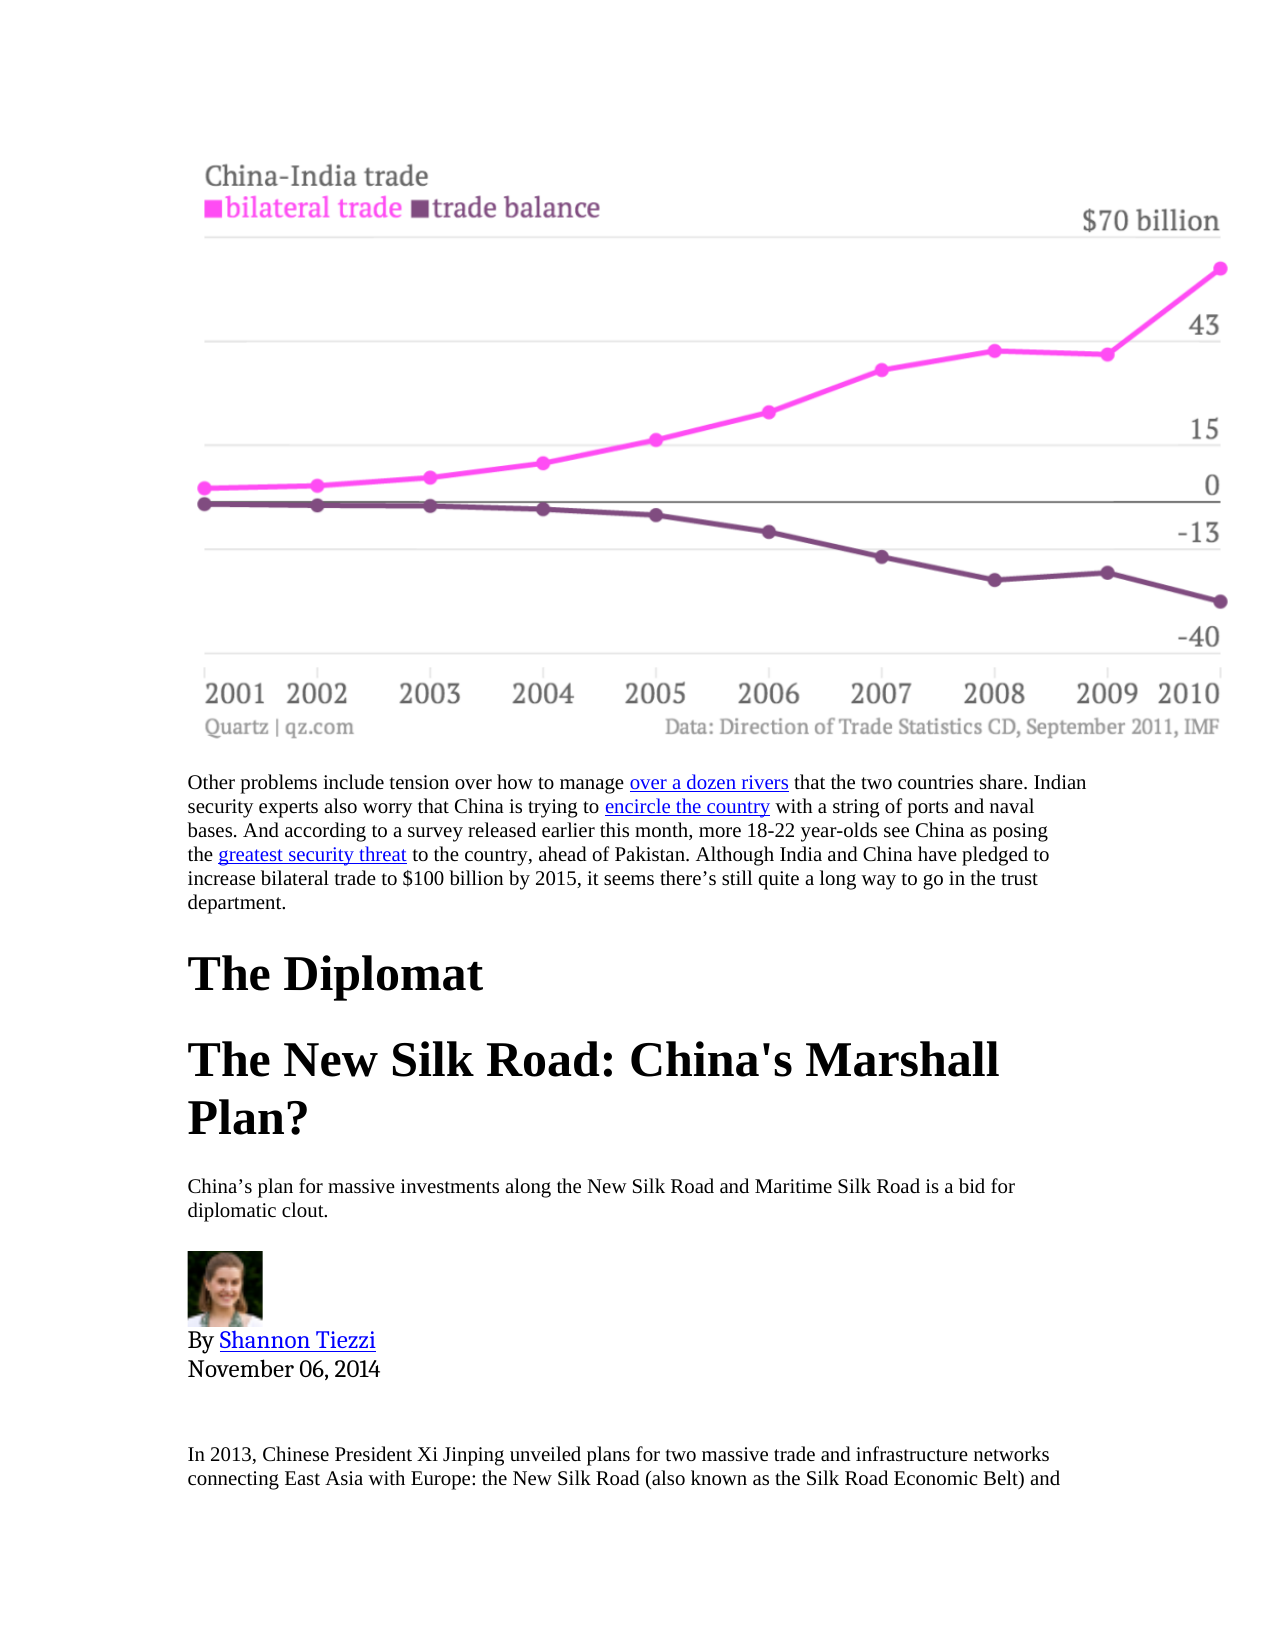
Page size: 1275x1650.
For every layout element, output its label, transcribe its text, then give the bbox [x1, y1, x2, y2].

picture [187, 1251, 263, 1327]
text Other problems include tension over how to manage over a dozen rivers that the two countries share. Indian security experts also worry that China is trying to encircle the country with a string of ports and naval bases. And according to a survey released earlier this month, more 18-22 year-olds see China as posing the greatest security threat to the country, ahead of Pakistan. Although India and China have pledged to increase bilateral trade to $100 billion by 2015, it seems there’s still quite a long way to go in the trust department. [187, 770, 1087, 914]
text November 06, 2014 [187, 1355, 1087, 1384]
subtitle The New Silk Road: China's Marshall Plan? [187, 1030, 1087, 1145]
subtitle The Diplomat [187, 943, 1087, 1001]
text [187, 1442, 1087, 1490]
text By Shannon Tiezzi [187, 1326, 1087, 1355]
text China’s plan for massive investments along the New Silk Road and Maritime Silk Road is a bid for diplomatic clout. [187, 1174, 1087, 1222]
picture [187, 150, 1238, 741]
